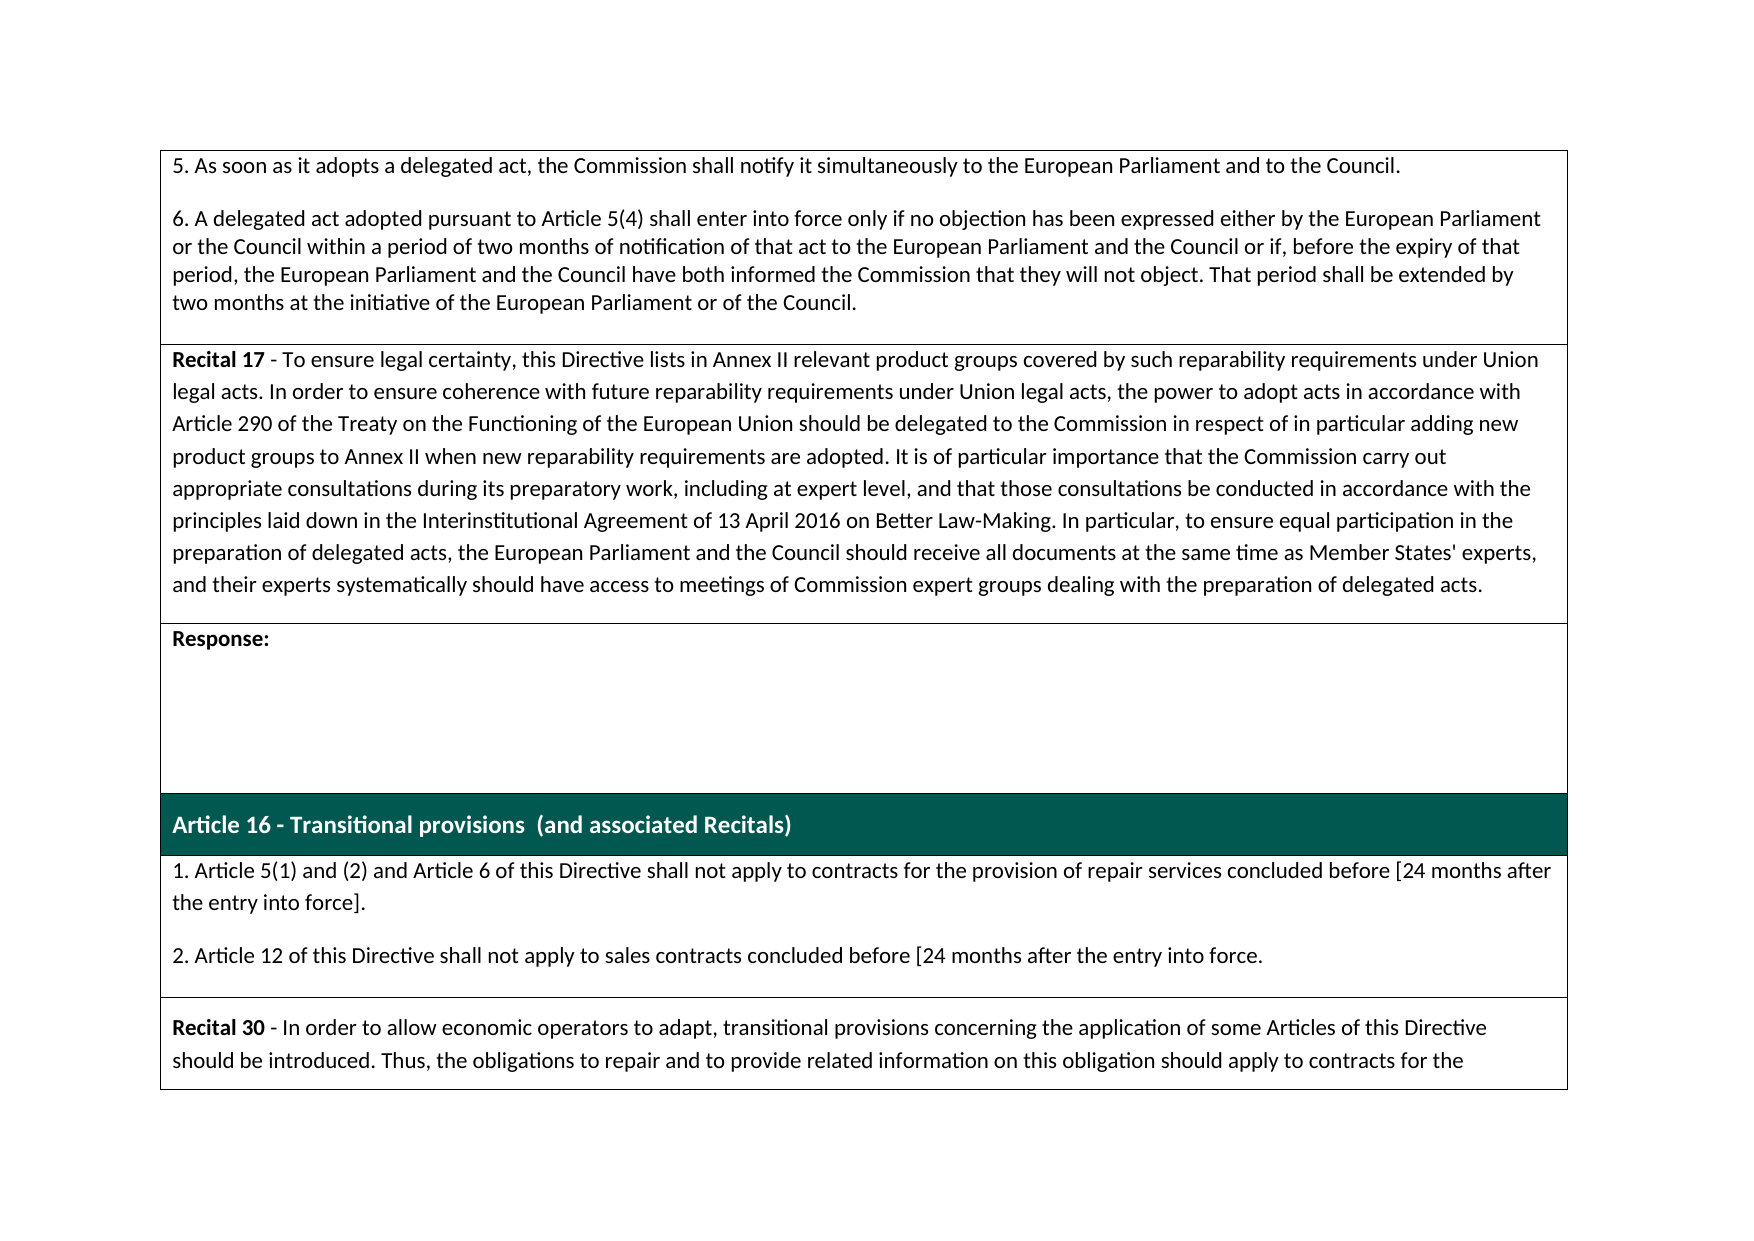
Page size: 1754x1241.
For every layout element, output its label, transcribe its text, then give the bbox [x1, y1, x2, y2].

table_cell Response: [161, 624, 1567, 792]
table_cell Recital 17 - To ensure legal certainty, this Directive lists in Annex II relevant product groups covered by such reparability requirements under Union legal acts. In order to ensure coherence with future reparability requirements under Union legal acts, the power to adopt acts in accordance with Article 290 of the Treaty on the Functioning of the European Union should be delegated to the Commission in respect of in particular adding new product groups to Annex II when new reparability requirements are adopted. It is of particular importance that the Commission carry out appropriate consultations during its preparatory work, including at expert level, and that those consultations be conducted in accordance with the principles laid down in the Interinstitutional Agreement of 13 April 2016 on Better Law-Making. In particular, to ensure equal participation in the preparation of delegated acts, the European Parliament and the Council should receive all documents at the same time as Member States' experts, and their experts systematically should have access to meetings of Commission expert groups dealing with the preparation of delegated acts. [161, 345, 1567, 623]
table_cell 1. Article 5(1) and (2) and Article 6 of this Directive shall not apply to contracts for the provision of repair services concluded before [24 months after the entry into force]. 2. Article 12 of this Directive shall not apply to sales contracts concluded before [24 months after the entry into force. [161, 856, 1567, 997]
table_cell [161, 998, 1567, 1089]
table_cell Article 16 - Transitional provisions (and associated Recitals) [161, 794, 1567, 855]
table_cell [161, 151, 1567, 344]
